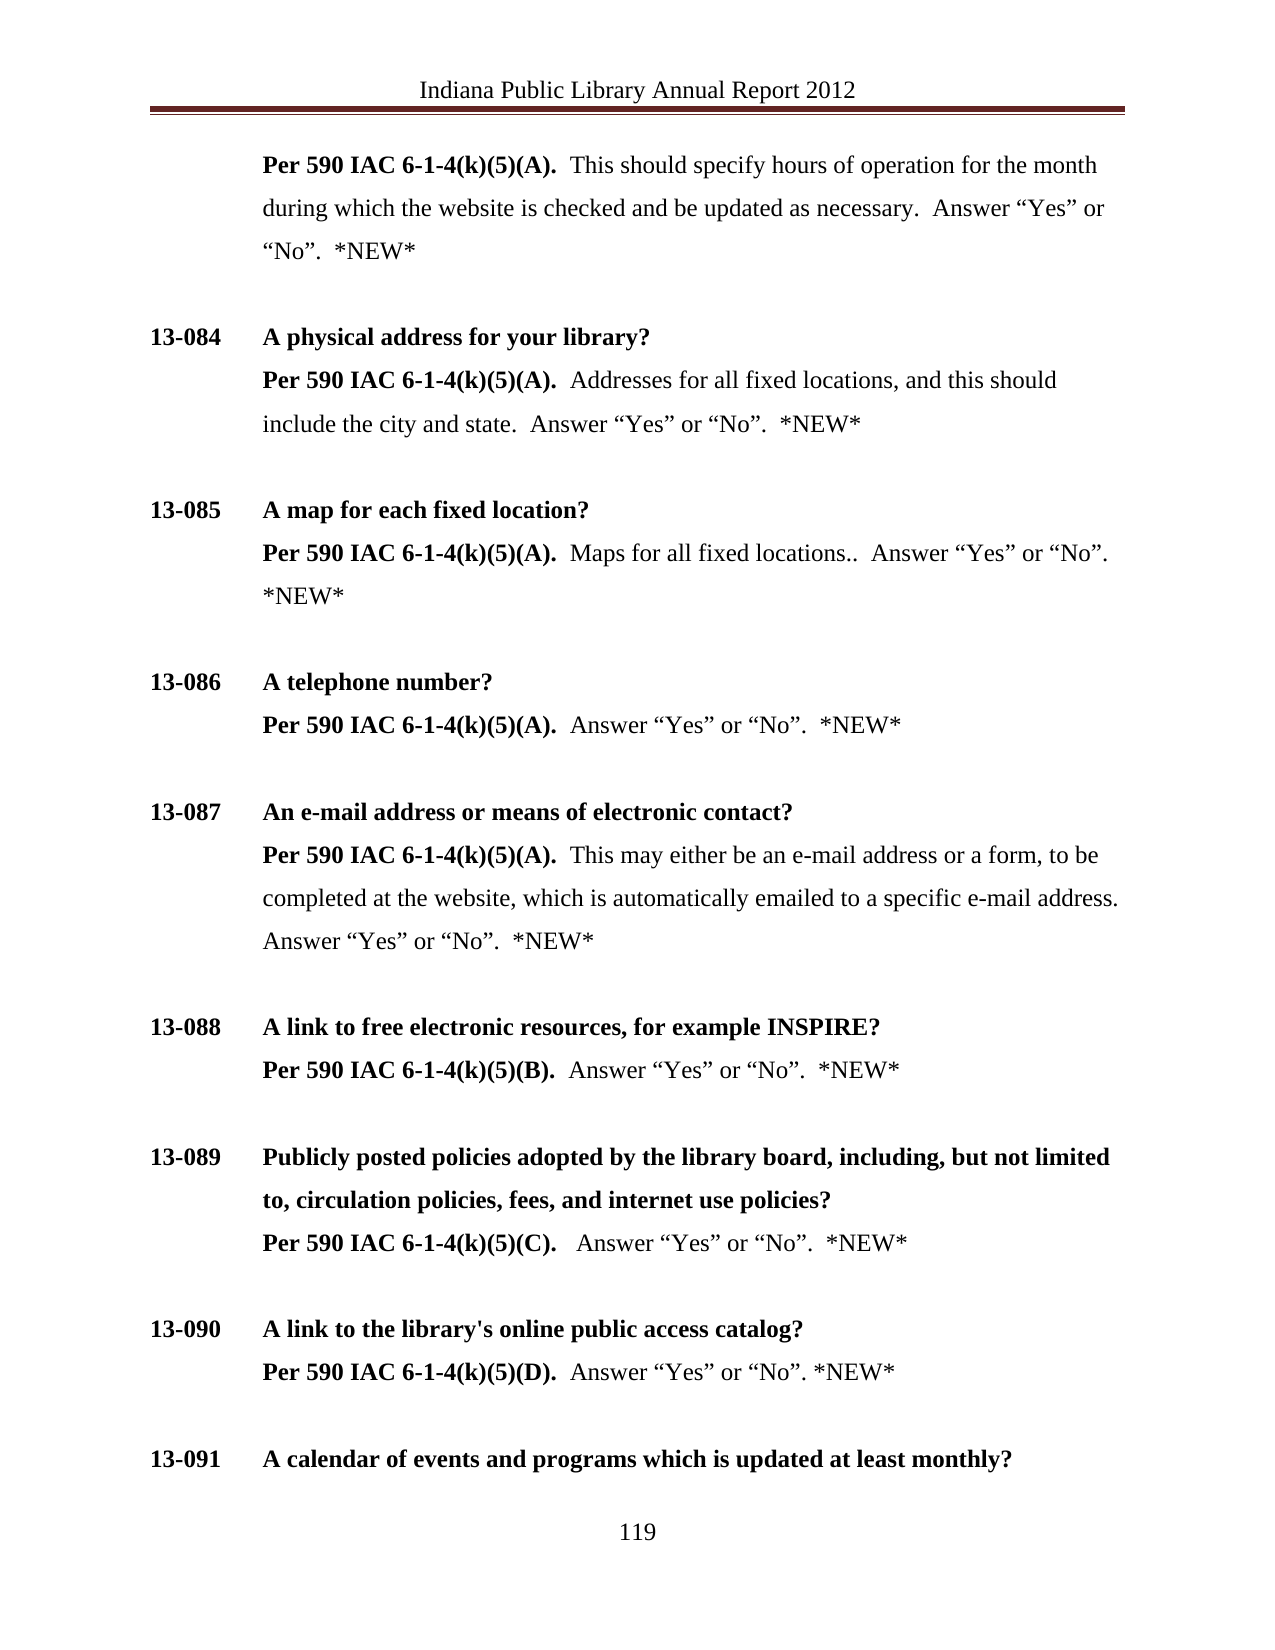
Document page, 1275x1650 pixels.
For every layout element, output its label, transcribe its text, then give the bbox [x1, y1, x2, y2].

text Per 590 IAC 6-1-4(k)(5)(A). Addresses for all fixed locations, and this should include the city and state. Answer “Yes” or “No”. *NEW* [150, 366, 1125, 437]
text 13-089 Publicly posted policies adopted by the library board, including, but not limited to, circulation policies, fees, and internet use policies? [150, 1142, 1125, 1214]
text 13-091 A calendar of events and programs which is updated at least monthly? [150, 1444, 1125, 1472]
text Per 590 IAC 6-1-4(k)(5)(B). Answer “Yes” or “No”. *NEW* [150, 1056, 1125, 1084]
text Per 590 IAC 6-1-4(k)(5)(D). Answer “Yes” or “No”. *NEW* [150, 1357, 1125, 1386]
text 13-088 A link to free electronic resources, for example INSPIRE? [150, 1012, 1125, 1041]
text 13-084 A physical address for your library? [150, 322, 1125, 351]
text Per 590 IAC 6-1-4(k)(5)(C). Answer “Yes” or “No”. *NEW* [150, 1228, 1125, 1257]
text Per 590 IAC 6-1-4(k)(5)(A). This should specify hours of operation for the month during which the website is checked and be updated as necessary. Answer “Yes” or “No”. *NEW* [150, 150, 1125, 265]
text Per 590 IAC 6-1-4(k)(5)(A). Answer “Yes” or “No”. *NEW* [150, 711, 1125, 739]
text Per 590 IAC 6-1-4(k)(5)(A). Maps for all fixed locations.. Answer “Yes” or “No”. *NEW* [150, 538, 1125, 610]
text 13-090 A link to the library's online public access catalog? [150, 1314, 1125, 1343]
text 13-086 A telephone number? [150, 667, 1125, 696]
text 13-085 A map for each fixed location? [150, 495, 1125, 524]
text Per 590 IAC 6-1-4(k)(5)(A). This may either be an e-mail address or a form, to be completed at the website, which is automatically emailed to a specific e-mail address. Answer “Yes” or “No”. *NEW* [150, 840, 1125, 955]
text 13-087 An e-mail address or means of electronic contact? [150, 797, 1125, 826]
